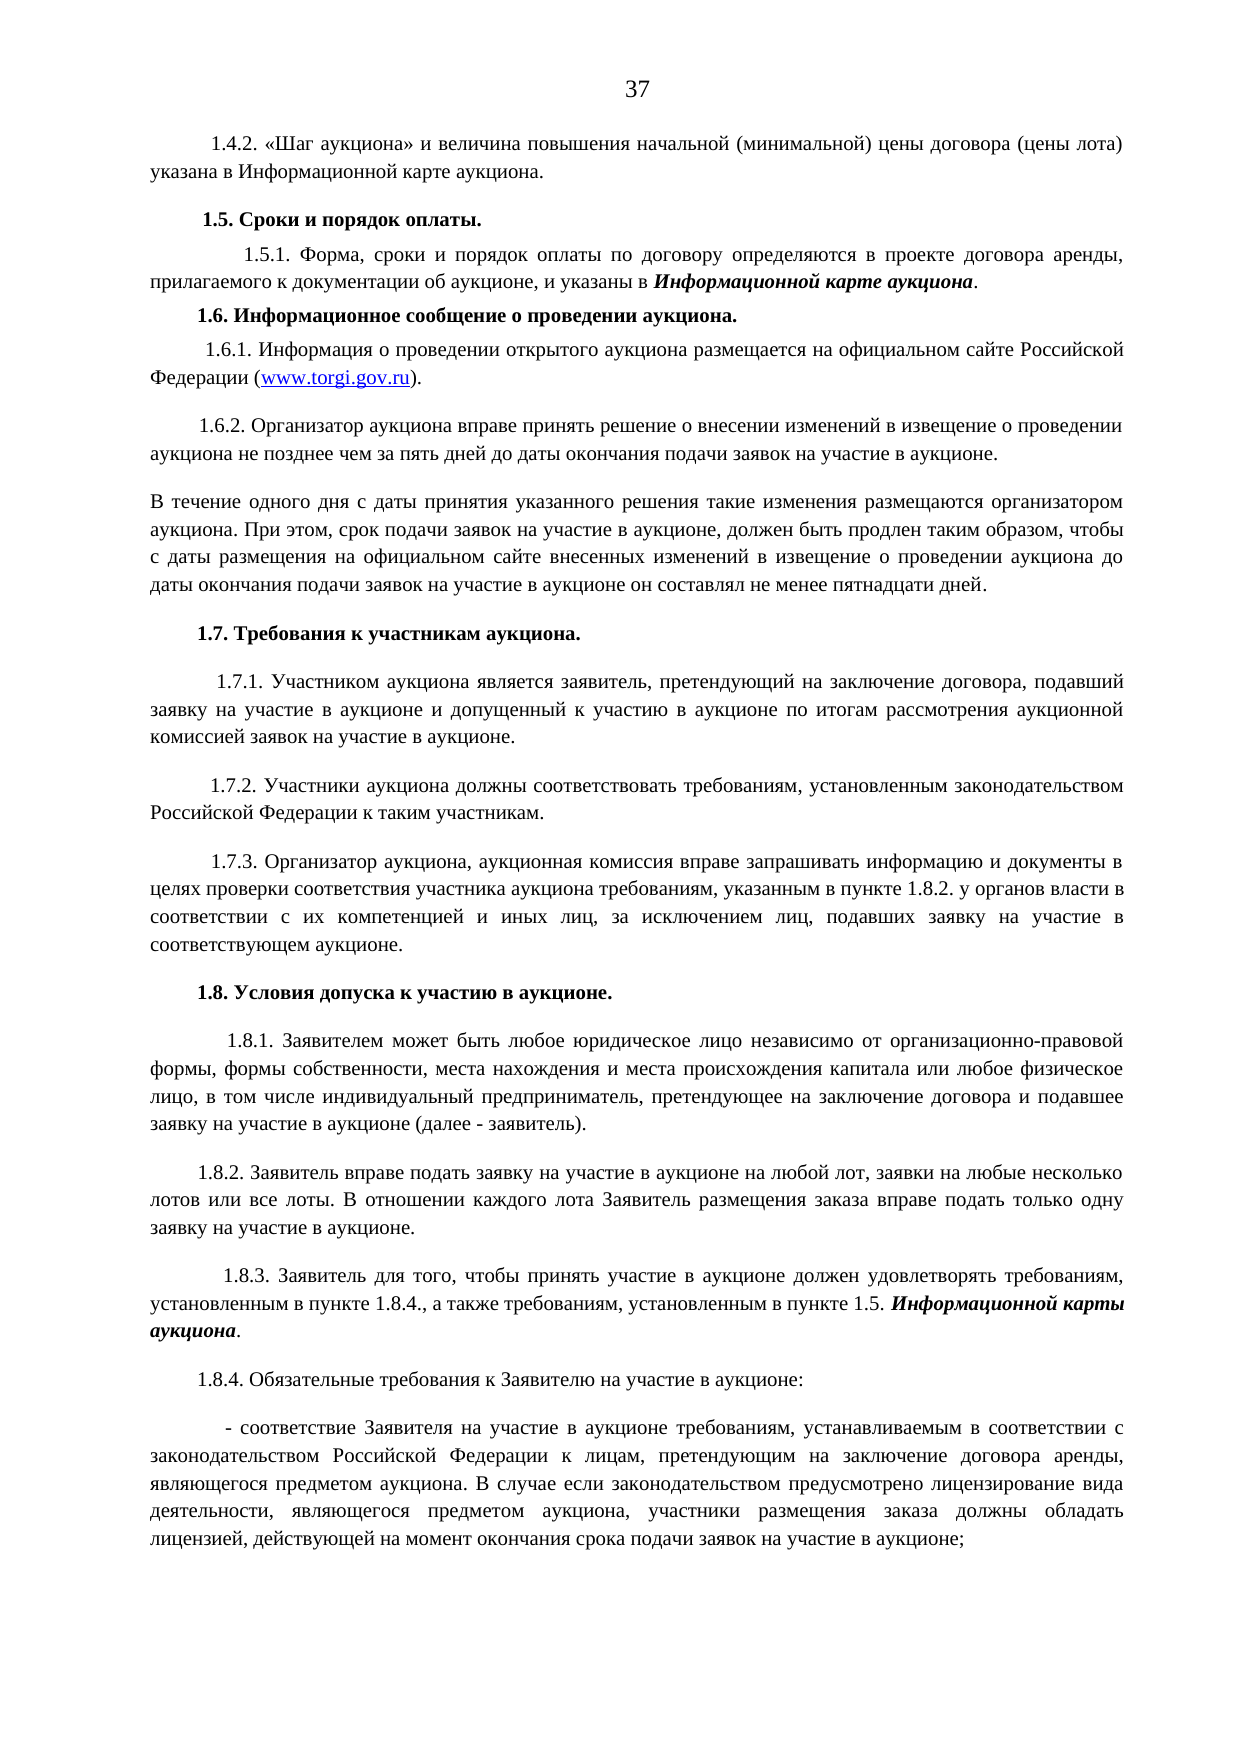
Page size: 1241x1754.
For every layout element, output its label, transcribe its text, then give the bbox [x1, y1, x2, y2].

text 1.8.4. Обязательные требования к Заявителю на участие в аукционе: [150, 1367, 1125, 1391]
text 1.6. Информационное сообщение о проведении аукциона. [150, 303, 1125, 327]
text В течение одного дня с даты принятия указанного решения такие изменения размещаются организатором аукциона. При этом, срок подачи заявок на участие в аукционе, должен быть продлен таким образом, чтобы с даты размещения на официальном сайте внесенных изменений в извещение о проведении аукциона до даты окончания подачи заявок на участие в аукционе он составлял не менее пятнадцати дней. [150, 489, 1125, 596]
text 1.8.1. Заявителем может быть любое юридическое лицо независимо от организационно-правовой формы, формы собственности, места нахождения и места происхождения капитала или любое физическое лицо, в том числе индивидуальный предприниматель, претендующее на заключение договора и подавшее заявку на участие в аукционе (далее - заявитель). [150, 1028, 1125, 1135]
text 1.6.2. Организатор аукциона вправе принять решение о внесении изменений в извещение о проведении аукциона не позднее чем за пять дней до даты окончания подачи заявок на участие в аукционе. [150, 413, 1125, 465]
text 1.5.1. Форма, сроки и порядок оплаты по договору определяются в проекте договора аренды, прилагаемого к документации об аукционе, и указаны в Информационной карте аукциона. [150, 241, 1125, 293]
text - соответствие Заявителя на участие в аукционе требованиям, устанавливаемым в соответствии с законодательством Российской Федерации к лицам, претендующим на заключение договора аренды, являющегося предметом аукциона. В случае если законодательством предусмотрено лицензирование вида деятельности, являющегося предметом аукциона, участники размещения заказа должны обладать лицензией, действующей на момент окончания срока подачи заявок на участие в аукционе; [150, 1415, 1125, 1550]
text 1.4.2. «Шаг аукциона» и величина повышения начальной (минимальной) цены договора (цены лота) указана в Информационной карте аукциона. [150, 131, 1125, 183]
text 1.6.1. Информация о проведении открытого аукциона размещается на официальном сайте Российской Федерации (www.torgi.gov.ru). [150, 337, 1125, 389]
text 1.8.3. Заявитель для того, чтобы принять участие в аукционе должен удовлетворять требованиям, установленным в пункте 1.8.4., а также требованиям, установленным в пункте 1.5. Информационной карты аукциона. [150, 1263, 1125, 1342]
text 1.7. Требования к участникам аукциона. [150, 621, 1125, 644]
text 1.8.2. Заявитель вправе подать заявку на участие в аукционе на любой лот, заявки на любые несколько лотов или все лоты. В отношении каждого лота Заявитель размещения заказа вправе подать только одну заявку на участие в аукционе. [150, 1159, 1125, 1239]
text 1.8. Условия допуска к участию в аукционе. [150, 980, 1125, 1004]
text 1.7.2. Участники аукциона должны соответствовать требованиям, установленным законодательством Российской Федерации к таким участникам. [150, 773, 1125, 824]
text 1.7.3. Организатор аукциона, аукционная комиссия вправе запрашивать информацию и документы в целях проверки соответствия участника аукциона требованиям, указанным в пункте 1.8.2. у органов власти в соответствии с их компетенцией и иных лиц, за исключением лиц, подавших заявку на участие в соответствующем аукционе. [150, 849, 1125, 956]
text 1.5. Сроки и порядок оплаты. [150, 207, 1125, 231]
text 1.7.1. Участником аукциона является заявитель, претендующий на заключение договора, подавший заявку на участие в аукционе и допущенный к участию в аукционе по итогам рассмотрения аукционной комиссией заявок на участие в аукционе. [150, 669, 1125, 748]
